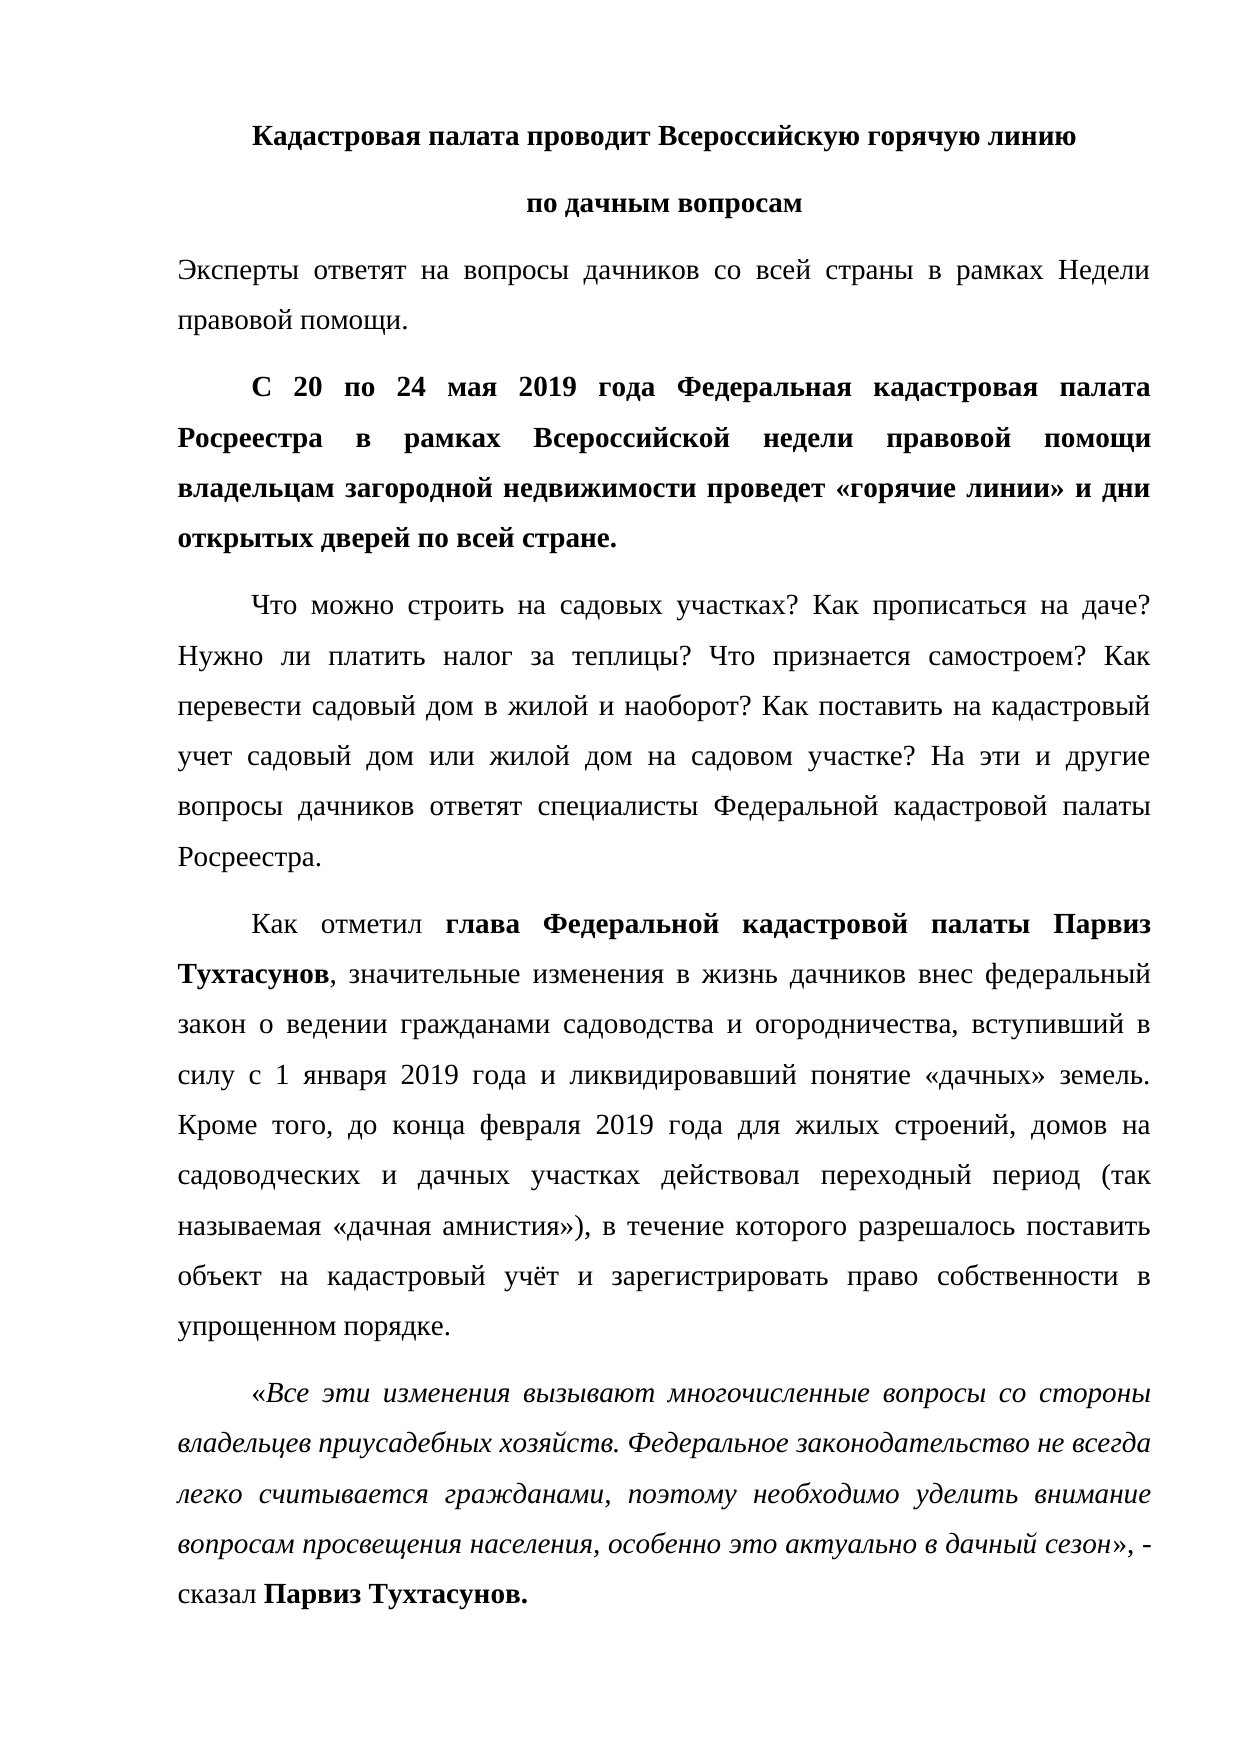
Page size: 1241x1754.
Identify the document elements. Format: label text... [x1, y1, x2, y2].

text Кадастровая палата проводит Всероссийскую горячую линию [177, 118, 1152, 152]
text по дачным вопросам [177, 185, 1152, 219]
text «Все эти изменения вызывают многочисленные вопросы со стороны владельцев приусадебных хозяйств. Федеральное законодательство не всегда легко считывается гражданами, поэтому необходимо уделить внимание вопросам просвещения населения, особенно это актуально в дачный сезон», - сказал Парвиз Тухтасунов. [177, 1375, 1152, 1610]
text Что можно строить на садовых участках? Как прописаться на даче? Нужно ли платить налог за теплицы? Что признается самостроем? Как перевести садовый дом в жилой и наоборот? Как поставить на кадастровый учет садовый дом или жилой дом на садовом участке? На эти и другие вопросы дачников ответят специалисты Федеральной кадастровой палаты Росреестра. [177, 587, 1152, 872]
text Эксперты ответят на вопросы дачников со всей страны в рамках Недели правовой помощи. [177, 252, 1152, 336]
text Как отметил глава Федеральной кадастровой палаты Парвиз Тухтасунов, значительные изменения в жизнь дачников внес федеральный закон о ведении гражданами садоводства и огородничества, вступивший в силу с 1 января 2019 года и ликвидировавший понятие «дачных» земель. Кроме того, до конца февраля 2019 года для жилых строений, домов на садоводческих и дачных участках действовал переходный период (так называемая «дачная амнистия»), в течение которого разрешалось поставить объект на кадастровый учёт и зарегистрировать право собственности в упрощенном порядке. [177, 906, 1152, 1342]
text С 20 по 24 мая 2019 года Федеральная кадастровая палата Росреестра в рамках Всероссийской недели правовой помощи владельцам загородной недвижимости проведет «горячие линии» и дни открытых дверей по всей стране. [177, 369, 1152, 554]
